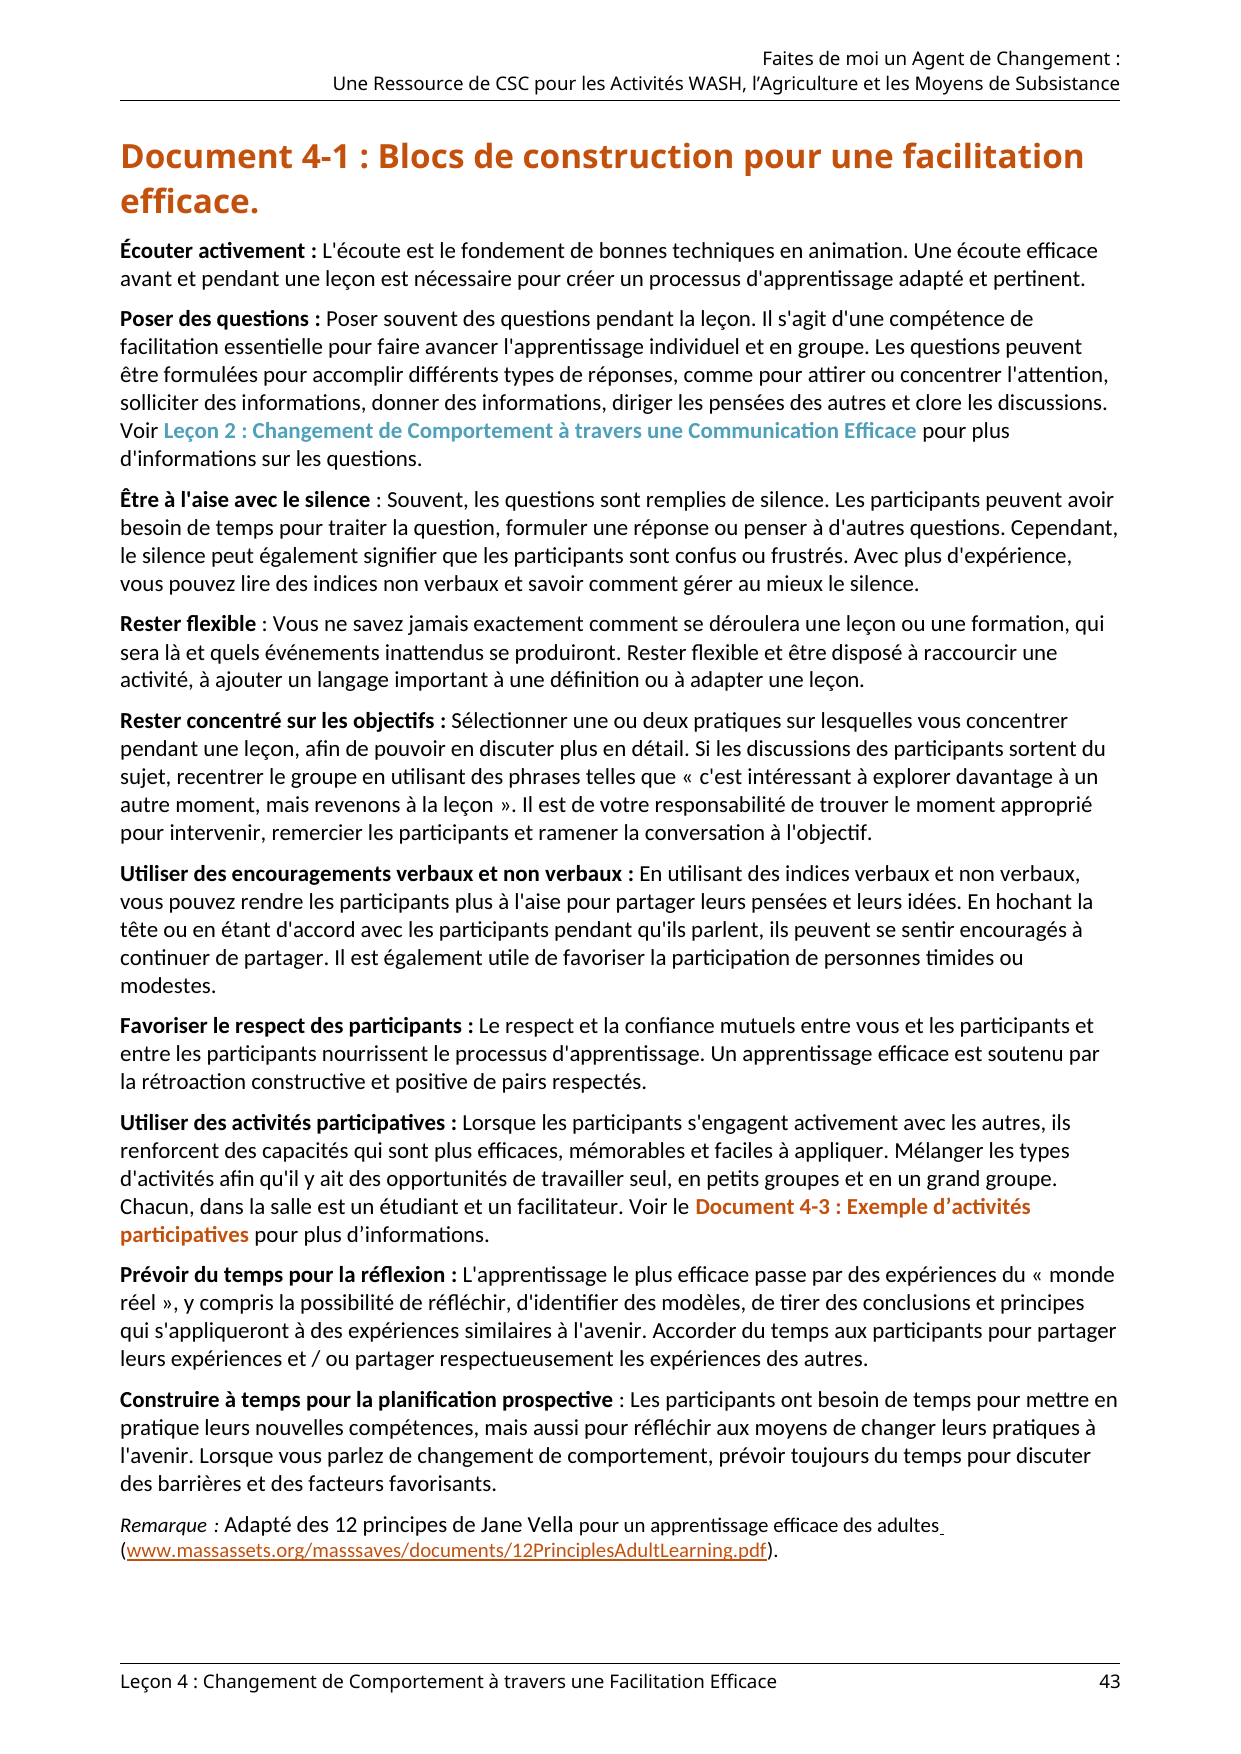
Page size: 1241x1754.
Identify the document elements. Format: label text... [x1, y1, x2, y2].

list Être à l'aise avec le silence : Souvent, les questions sont remplies de silence. Les participants peuvent avoir besoin de temps pour traiter la question, formuler une réponse ou penser à d'autres questions. Cependant, le silence peut également signifier que les participants sont confus ou frustrés. Avec plus d'expérience, vous pouvez lire des indices non verbaux et savoir comment gérer au mieux le silence. [120, 485, 1120, 597]
list Poser des questions : Poser souvent des questions pendant la leçon. Il s'agit d'une compétence de facilitation essentielle pour faire avancer l'apprentissage individuel et en groupe. Les questions peuvent être formulées pour accomplir différents types de réponses, comme pour attirer ou concentrer l'attention, solliciter des informations, donner des informations, diriger les pensées des autres et clore les discussions. Voir Leçon 2 : Changement de Comportement à travers une Communication Efficace pour plus d'informations sur les questions. [120, 304, 1120, 472]
list Construire à temps pour la planification prospective : Les participants ont besoin de temps pour mettre en pratique leurs nouvelles compétences, mais aussi pour réfléchir aux moyens de changer leurs pratiques à l'avenir. Lorsque vous parlez de changement de comportement, prévoir toujours du temps pour discuter des barrières et des facteurs favorisants. [120, 1385, 1120, 1497]
list Favoriser le respect des participants : Le respect et la confiance mutuels entre vous et les participants et entre les participants nourrissent le processus d'apprentissage. Un apprentissage efficace est soutenu par la rétroaction constructive et positive de pairs respectés. [120, 1011, 1120, 1095]
text Écouter activement : L'écoute est le fondement de bonnes techniques en animation. Une écoute efficace avant et pendant une leçon est nécessaire pour créer un processus d'apprentissage adapté et pertinent. [120, 236, 1120, 292]
list Remarque : Adapté des 12 principes de Jane Vella pour un apprentissage efficace des adultes (www.massassets.org/masssaves/documents/12PrinciplesAdultLearning.pdf). [120, 1510, 1120, 1563]
list Utiliser des activités participatives : Lorsque les participants s'engagent activement avec les autres, ils renforcent des capacités qui sont plus efficaces, mémorables et faciles à appliquer. Mélanger les types d'activités afin qu'il y ait des opportunités de travailler seul, en petits groupes et en un grand groupe. Chacun, dans la salle est un étudiant et un facilitateur. Voir le Document 4-3 : Exemple d’activités participatives pour plus d’informations. [120, 1108, 1120, 1248]
subtitle Document 4-1 : Blocs de construction pour une facilitation efficace. [120, 132, 1120, 223]
list Prévoir du temps pour la réflexion : L'apprentissage le plus efficace passe par des expériences du « monde réel », y compris la possibilité de réfléchir, d'identifier des modèles, de tirer des conclusions et principes qui s'appliqueront à des expériences similaires à l'avenir. Accorder du temps aux participants pour partager leurs expériences et / ou partager respectueusement les expériences des autres. [120, 1261, 1120, 1373]
list Rester flexible : Vous ne savez jamais exactement comment se déroulera une leçon ou une formation, qui sera là et quels événements inattendus se produiront. Rester flexible et être disposé à raccourcir une activité, à ajouter un langage important à une définition ou à adapter une leçon. [120, 609, 1120, 694]
list Rester concentré sur les objectifs : Sélectionner une ou deux pratiques sur lesquelles vous concentrer pendant une leçon, afin de pouvoir en discuter plus en détail. Si les discussions des participants sortent du sujet, recentrer le groupe en utilisant des phrases telles que « c'est intéressant à explorer davantage à un autre moment, mais revenons à la leçon ». Il est de votre responsabilité de trouver le moment approprié pour intervenir, remercier les participants et ramener la conversation à l'objectif. [120, 706, 1120, 846]
list Utiliser des encouragements verbaux et non verbaux : En utilisant des indices verbaux et non verbaux, vous pouvez rendre les participants plus à l'aise pour partager leurs pensées et leurs idées. En hochant la tête ou en étant d'accord avec les participants pendant qu'ils parlent, ils peuvent se sentir encouragés à continuer de partager. Il est également utile de favoriser la participation de personnes timides ou modestes. [120, 859, 1120, 999]
